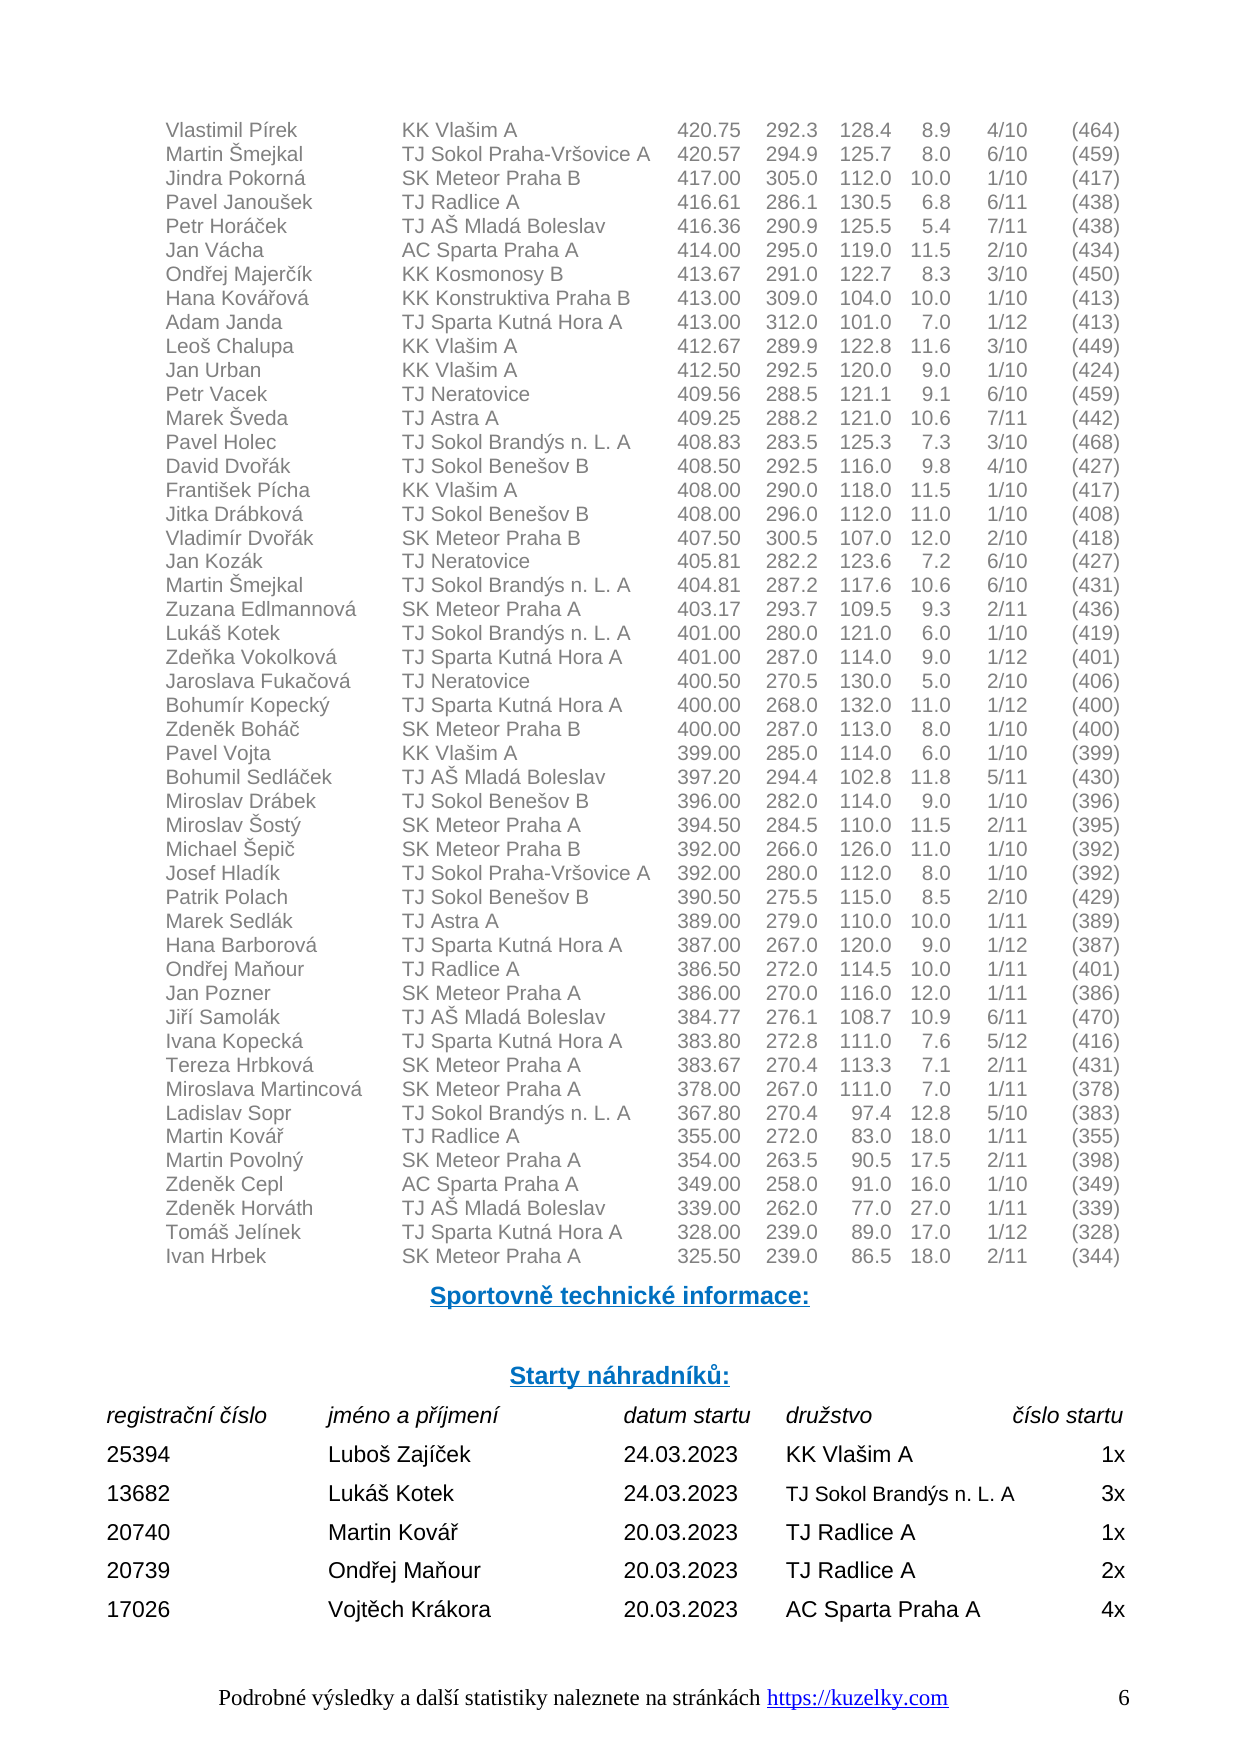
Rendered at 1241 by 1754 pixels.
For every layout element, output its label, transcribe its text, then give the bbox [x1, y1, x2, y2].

text Vlastimil Pírek KK Vlašim A 420.75 292.3 128.4 8.9 4/10 (464) [106, 118, 1134, 142]
text Lukáš Kotek TJ Sokol Brandýs n. L. A 401.00 280.0 121.0 6.0 1/10 (419) [106, 621, 1134, 645]
text Jan Kozák TJ Neratovice 405.81 282.2 123.6 7.2 6/10 (427) [106, 549, 1134, 573]
text Martin Šmejkal TJ Sokol Brandýs n. L. A 404.81 287.2 117.6 10.6 6/10 (431) [106, 573, 1134, 597]
text Ivana Kopecká TJ Sparta Kutná Hora A 383.80 272.8 111.0 7.6 5/12 (416) [106, 1028, 1134, 1052]
text Vladimír Dvořák SK Meteor Praha B 407.50 300.5 107.0 12.0 2/10 (418) [106, 525, 1134, 549]
text Ivan Hrbek SK Meteor Praha A 325.50 239.0 86.5 18.0 2/11 (344) [106, 1244, 1134, 1268]
text Ondřej Maňour TJ Radlice A 386.50 272.0 114.5 10.0 1/11 (401) [106, 957, 1134, 981]
text 25394 Luboš Zajíček 24.03.2023 KK Vlašim A 1x [106, 1441, 1134, 1467]
text Pavel Vojta KK Vlašim A 399.00 285.0 114.0 6.0 1/10 (399) [106, 741, 1134, 765]
text Patrik Polach TJ Sokol Benešov B 390.50 275.5 115.0 8.5 2/10 (429) [106, 885, 1134, 909]
text Bohumil Sedláček TJ AŠ Mladá Boleslav 397.20 294.4 102.8 11.8 5/11 (430) [106, 765, 1134, 789]
text 20739 Ondřej Maňour 20.03.2023 TJ Radlice A 2x [106, 1557, 1134, 1584]
text Pavel Janoušek TJ Radlice A 416.61 286.1 130.5 6.8 6/11 (438) [106, 190, 1134, 214]
text David Dvořák TJ Sokol Benešov B 408.50 292.5 116.0 9.8 4/10 (427) [106, 453, 1134, 477]
text Jitka Drábková TJ Sokol Benešov B 408.00 296.0 112.0 11.0 1/10 (408) [106, 501, 1134, 525]
text Martin Šmejkal TJ Sokol Praha-Vršovice A 420.57 294.9 125.7 8.0 6/10 (459) [106, 142, 1134, 166]
text Marek Sedlák TJ Astra A 389.00 279.0 110.0 10.0 1/11 (389) [106, 909, 1134, 933]
text Tereza Hrbková SK Meteor Praha A 383.67 270.4 113.3 7.1 2/11 (431) [106, 1052, 1134, 1076]
text Leoš Chalupa KK Vlašim A 412.67 289.9 122.8 11.6 3/10 (449) [106, 334, 1134, 358]
text Zdeněk Cepl AC Sparta Praha A 349.00 258.0 91.0 16.0 1/10 (349) [106, 1172, 1134, 1196]
text Martin Kovář TJ Radlice A 355.00 272.0 83.0 18.0 1/11 (355) [106, 1124, 1134, 1148]
text Martin Povolný SK Meteor Praha A 354.00 263.5 90.5 17.5 2/11 (398) [106, 1148, 1134, 1172]
text Hana Barborová TJ Sparta Kutná Hora A 387.00 267.0 120.0 9.0 1/12 (387) [106, 933, 1134, 957]
text Tomáš Jelínek TJ Sparta Kutná Hora A 328.00 239.0 89.0 17.0 1/12 (328) [106, 1220, 1134, 1244]
text Ondřej Majerčík KK Kosmonosy B 413.67 291.0 122.7 8.3 3/10 (450) [106, 262, 1134, 286]
text 20740 Martin Kovář 20.03.2023 TJ Radlice A 1x [106, 1518, 1134, 1545]
text Zuzana Edlmannová SK Meteor Praha A 403.17 293.7 109.5 9.3 2/11 (436) [106, 597, 1134, 621]
text Zdeněk Boháč SK Meteor Praha B 400.00 287.0 113.0 8.0 1/10 (400) [106, 717, 1134, 741]
text František Pícha KK Vlašim A 408.00 290.0 118.0 11.5 1/10 (417) [106, 477, 1134, 501]
text Jindra Pokorná SK Meteor Praha B 417.00 305.0 112.0 10.0 1/10 (417) [106, 166, 1134, 190]
text Miroslav Šostý SK Meteor Praha A 394.50 284.5 110.0 11.5 2/11 (395) [106, 813, 1134, 837]
text Starty náhradníků: [94, 1361, 1145, 1389]
text Pavel Holec TJ Sokol Brandýs n. L. A 408.83 283.5 125.3 7.3 3/10 (468) [106, 429, 1134, 453]
text Ladislav Sopr TJ Sokol Brandýs n. L. A 367.80 270.4 97.4 12.8 5/10 (383) [106, 1100, 1134, 1124]
text Marek Šveda TJ Astra A 409.25 288.2 121.0 10.6 7/11 (442) [106, 406, 1134, 429]
text Sportovně technické informace: [94, 1281, 1145, 1309]
text Zdeňka Vokolková TJ Sparta Kutná Hora A 401.00 287.0 114.0 9.0 1/12 (401) [106, 645, 1134, 669]
text Zdeněk Horváth TJ AŠ Mladá Boleslav 339.00 262.0 77.0 27.0 1/11 (339) [106, 1196, 1134, 1220]
text Michael Šepič SK Meteor Praha B 392.00 266.0 126.0 11.0 1/10 (392) [106, 837, 1134, 861]
text Jiří Samolák TJ AŠ Mladá Boleslav 384.77 276.1 108.7 10.9 6/11 (470) [106, 1004, 1134, 1028]
text Jan Pozner SK Meteor Praha A 386.00 270.0 116.0 12.0 1/11 (386) [106, 981, 1134, 1004]
text Miroslava Martincová SK Meteor Praha A 378.00 267.0 111.0 7.0 1/11 (378) [106, 1076, 1134, 1100]
text Miroslav Drábek TJ Sokol Benešov B 396.00 282.0 114.0 9.0 1/10 (396) [106, 789, 1134, 813]
text Petr Vacek TJ Neratovice 409.56 288.5 121.1 9.1 6/10 (459) [106, 382, 1134, 406]
text Josef Hladík TJ Sokol Praha-Vršovice A 392.00 280.0 112.0 8.0 1/10 (392) [106, 861, 1134, 885]
text Adam Janda TJ Sparta Kutná Hora A 413.00 312.0 101.0 7.0 1/12 (413) [106, 310, 1134, 334]
text Hana Kovářová KK Konstruktiva Praha B 413.00 309.0 104.0 10.0 1/10 (413) [106, 286, 1134, 310]
text Jan Urban KK Vlašim A 412.50 292.5 120.0 9.0 1/10 (424) [106, 358, 1134, 382]
text registrační číslo jméno a příjmení datum startu družstvo číslo startu [106, 1402, 1134, 1428]
text Bohumír Kopecký TJ Sparta Kutná Hora A 400.00 268.0 132.0 11.0 1/12 (400) [106, 693, 1134, 717]
text Jaroslava Fukačová TJ Neratovice 400.50 270.5 130.0 5.0 2/10 (406) [106, 669, 1134, 693]
text Petr Horáček TJ AŠ Mladá Boleslav 416.36 290.9 125.5 5.4 7/11 (438) [106, 214, 1134, 238]
text 13682 Lukáš Kotek 24.03.2023 TJ Sokol Brandýs n. L. A 3x [106, 1480, 1134, 1506]
text Jan Vácha AC Sparta Praha A 414.00 295.0 119.0 11.5 2/10 (434) [106, 238, 1134, 262]
text 17026 Vojtěch Krákora 20.03.2023 AC Sparta Praha A 4x [106, 1596, 1134, 1623]
